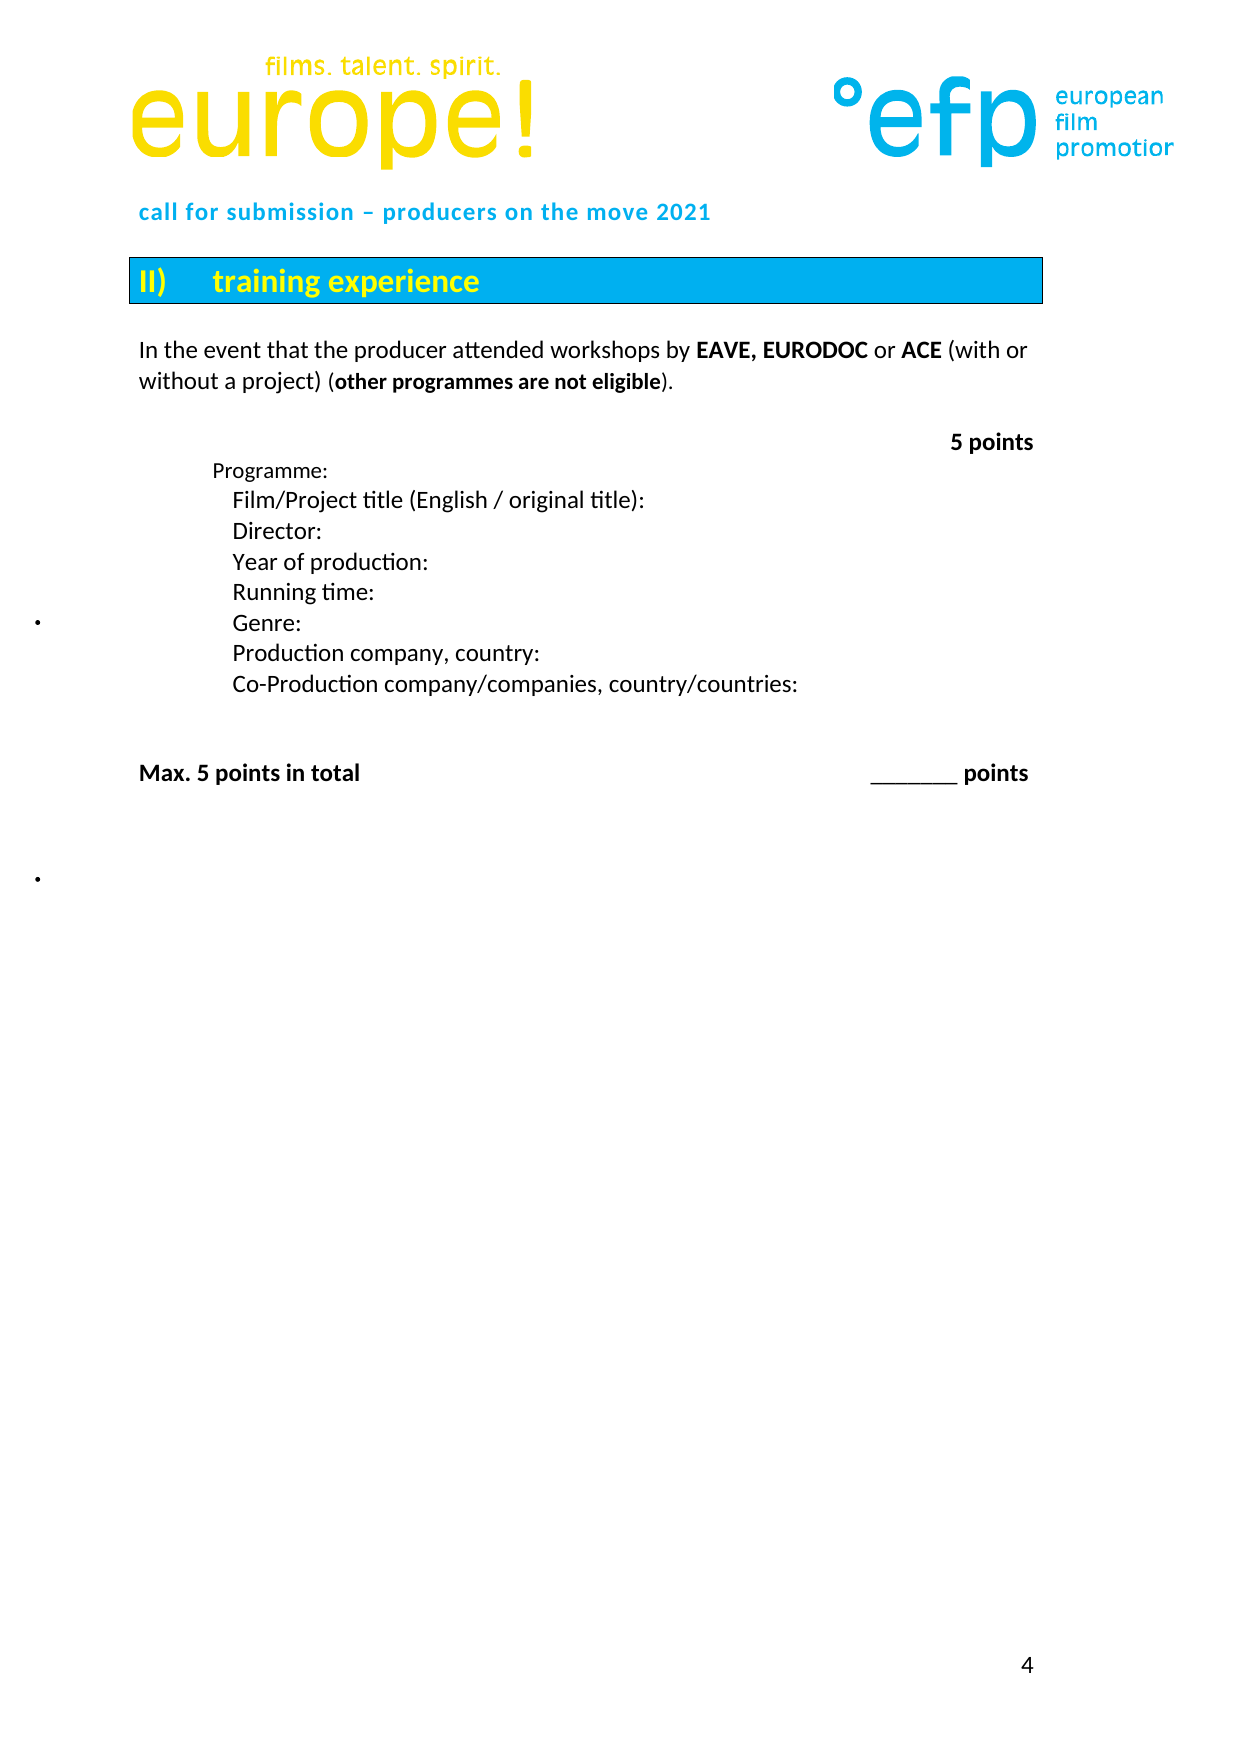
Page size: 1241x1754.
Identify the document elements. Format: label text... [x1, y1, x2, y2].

text Co-Production company/companies, country/countries: [232, 668, 914, 698]
text Year of production: [232, 546, 1033, 576]
text Max. 5 points in total _______ points [139, 757, 1033, 787]
text Running time: [232, 576, 1033, 607]
text Production company, country: [232, 637, 914, 668]
text II) training experience [130, 258, 1042, 303]
text Director: [232, 515, 1033, 546]
text In the event that the producer attended workshops by EAVE, EURODOC or ACE (with or without a project) (other programmes are not eligible). [139, 334, 1039, 396]
text Programme: [176, 457, 1033, 484]
text 5 points [139, 426, 1033, 457]
text Genre: [232, 607, 1033, 637]
text Film/Project title (English / original title): [196, 484, 1033, 515]
